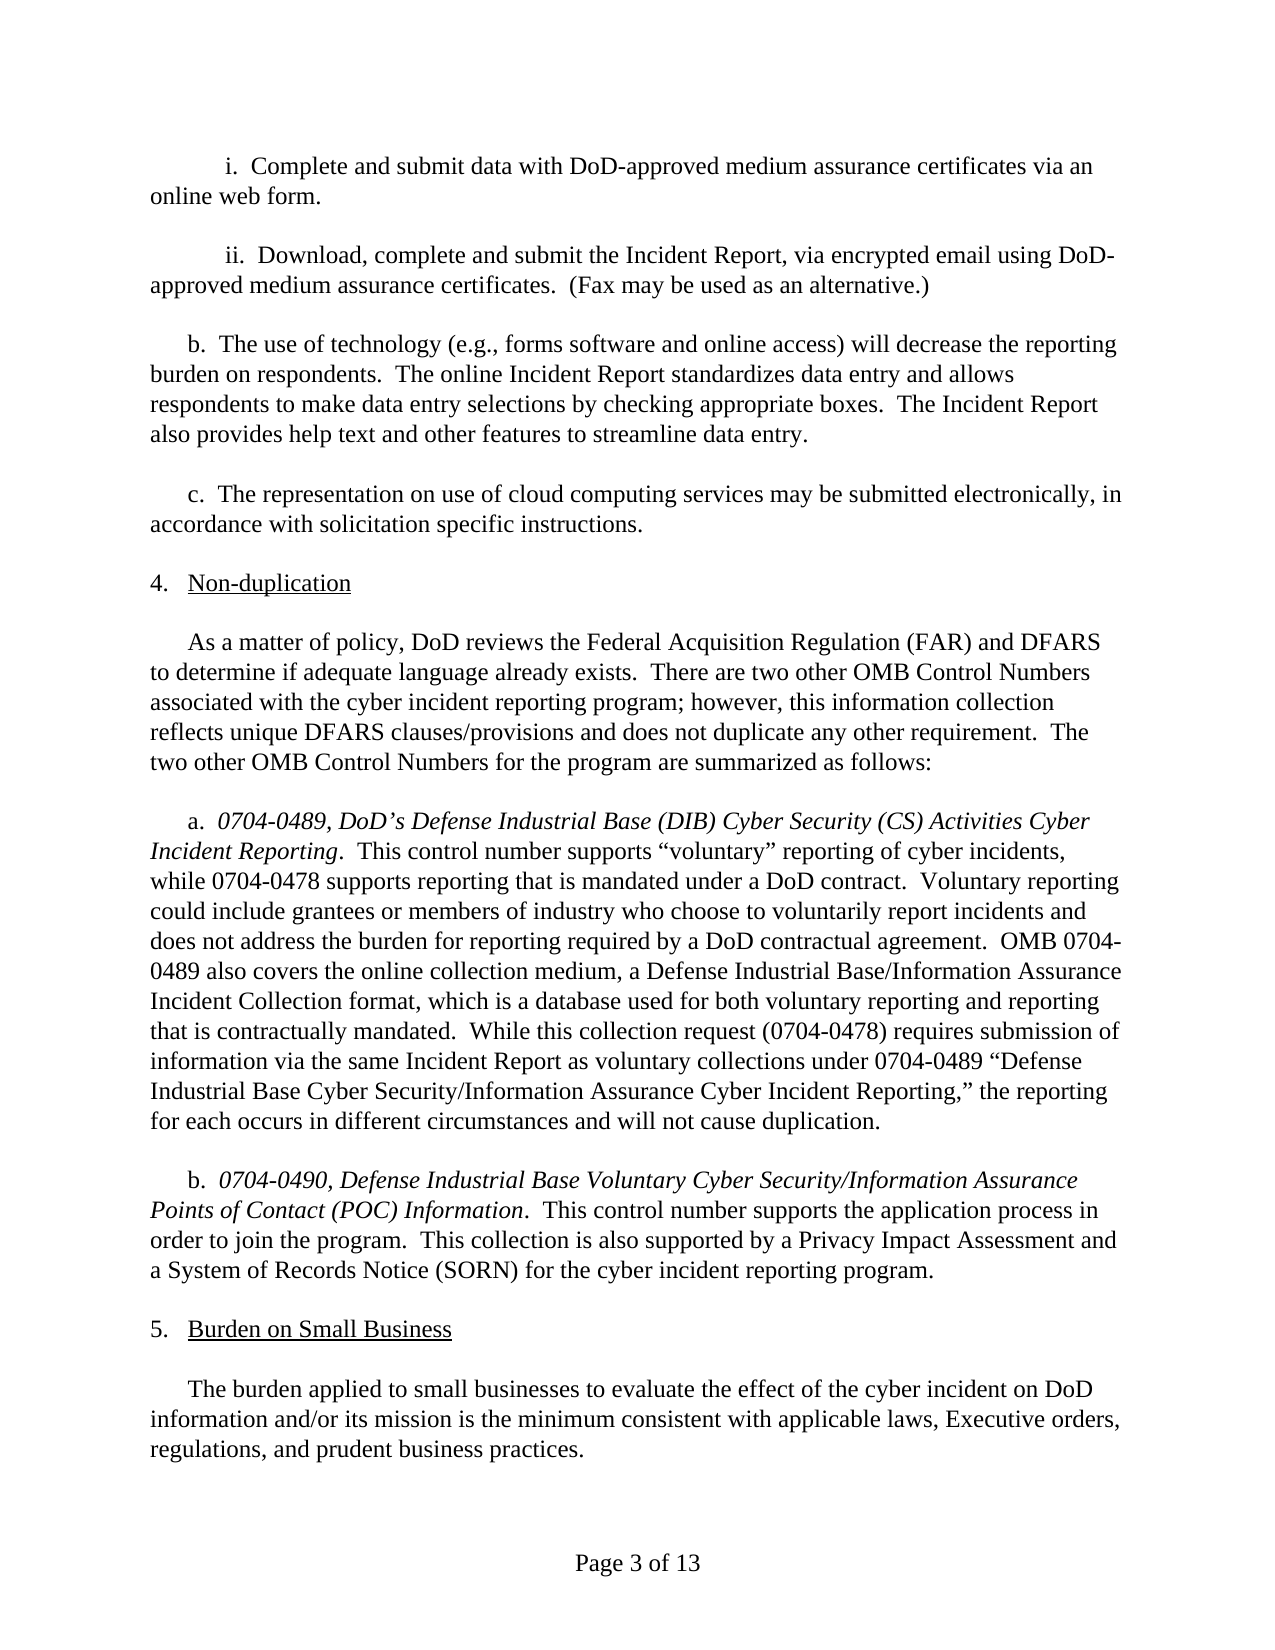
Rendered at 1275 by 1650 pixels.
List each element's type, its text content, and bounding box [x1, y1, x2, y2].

text 5. Burden on Small Business [150, 1313, 1125, 1343]
text a. 0704-0489, DoD’s Defense Industrial Base (DIB) Cyber Security (CS) Activities Cyber Incident Reporting. This control number supports “voluntary” reporting of cyber incidents, while 0704-0478 supports reporting that is mandated under a DoD contract. Voluntary reporting could include grantees or members of industry who choose to voluntarily report incidents and does not address the burden for reporting required by a DoD contractual agreement. OMB 0704-0489 also covers the online collection medium, a Defense Industrial Base/Information Assurance Incident Collection format, which is a database used for both voluntary reporting and reporting that is contractually mandated. While this collection request (0704-0478) requires submission of information via the same Incident Report as voluntary collections under 0704-0489 “Defense Industrial Base Cyber Security/Information Assurance Cyber Incident Reporting,” the reporting for each occurs in different circumstances and will not cause duplication. [150, 805, 1125, 1135]
text c. The representation on use of cloud computing services may be submitted electronically, in accordance with solicitation specific instructions. [150, 477, 1125, 537]
text b. The use of technology (e.g., forms software and online access) will decrease the reporting burden on respondents. The online Incident Report standardizes data entry and allows respondents to make data entry selections by checking appropriate boxes. The Incident Report also provides help text and other features to streamline data entry. [150, 328, 1125, 448]
text ii. Download, complete and submit the Incident Report, via encrypted email using DoD-approved medium assurance certificates. (Fax may be used as an alternative.) [150, 239, 1125, 299]
text 4. Non-duplication [150, 567, 1125, 597]
text As a matter of policy, DoD reviews the Federal Acquisition Regulation (FAR) and DFARS to determine if adequate language already exists. There are two other OMB Control Numbers associated with the cyber incident reporting program; however, this information collection reflects unique DFARS clauses/provisions and does not duplicate any other requirement. The two other OMB Control Numbers for the program are summarized as follows: [150, 626, 1125, 776]
text b. 0704-0490, Defense Industrial Base Voluntary Cyber Security/Information Assurance Points of Contact (POC) Information. This control number supports the application process in order to join the program. This collection is also supported by a Privacy Impact Assessment and a System of Records Notice (SORN) for the cyber incident reporting program. [150, 1164, 1125, 1284]
text i. Complete and submit data with DoD-approved medium assurance certificates via an online web form. [150, 150, 1125, 210]
text The burden applied to small businesses to evaluate the effect of the cyber incident on DoD information and/or its mission is the minimum consistent with applicable laws, Executive orders, regulations, and prudent business practices. [150, 1372, 1125, 1462]
